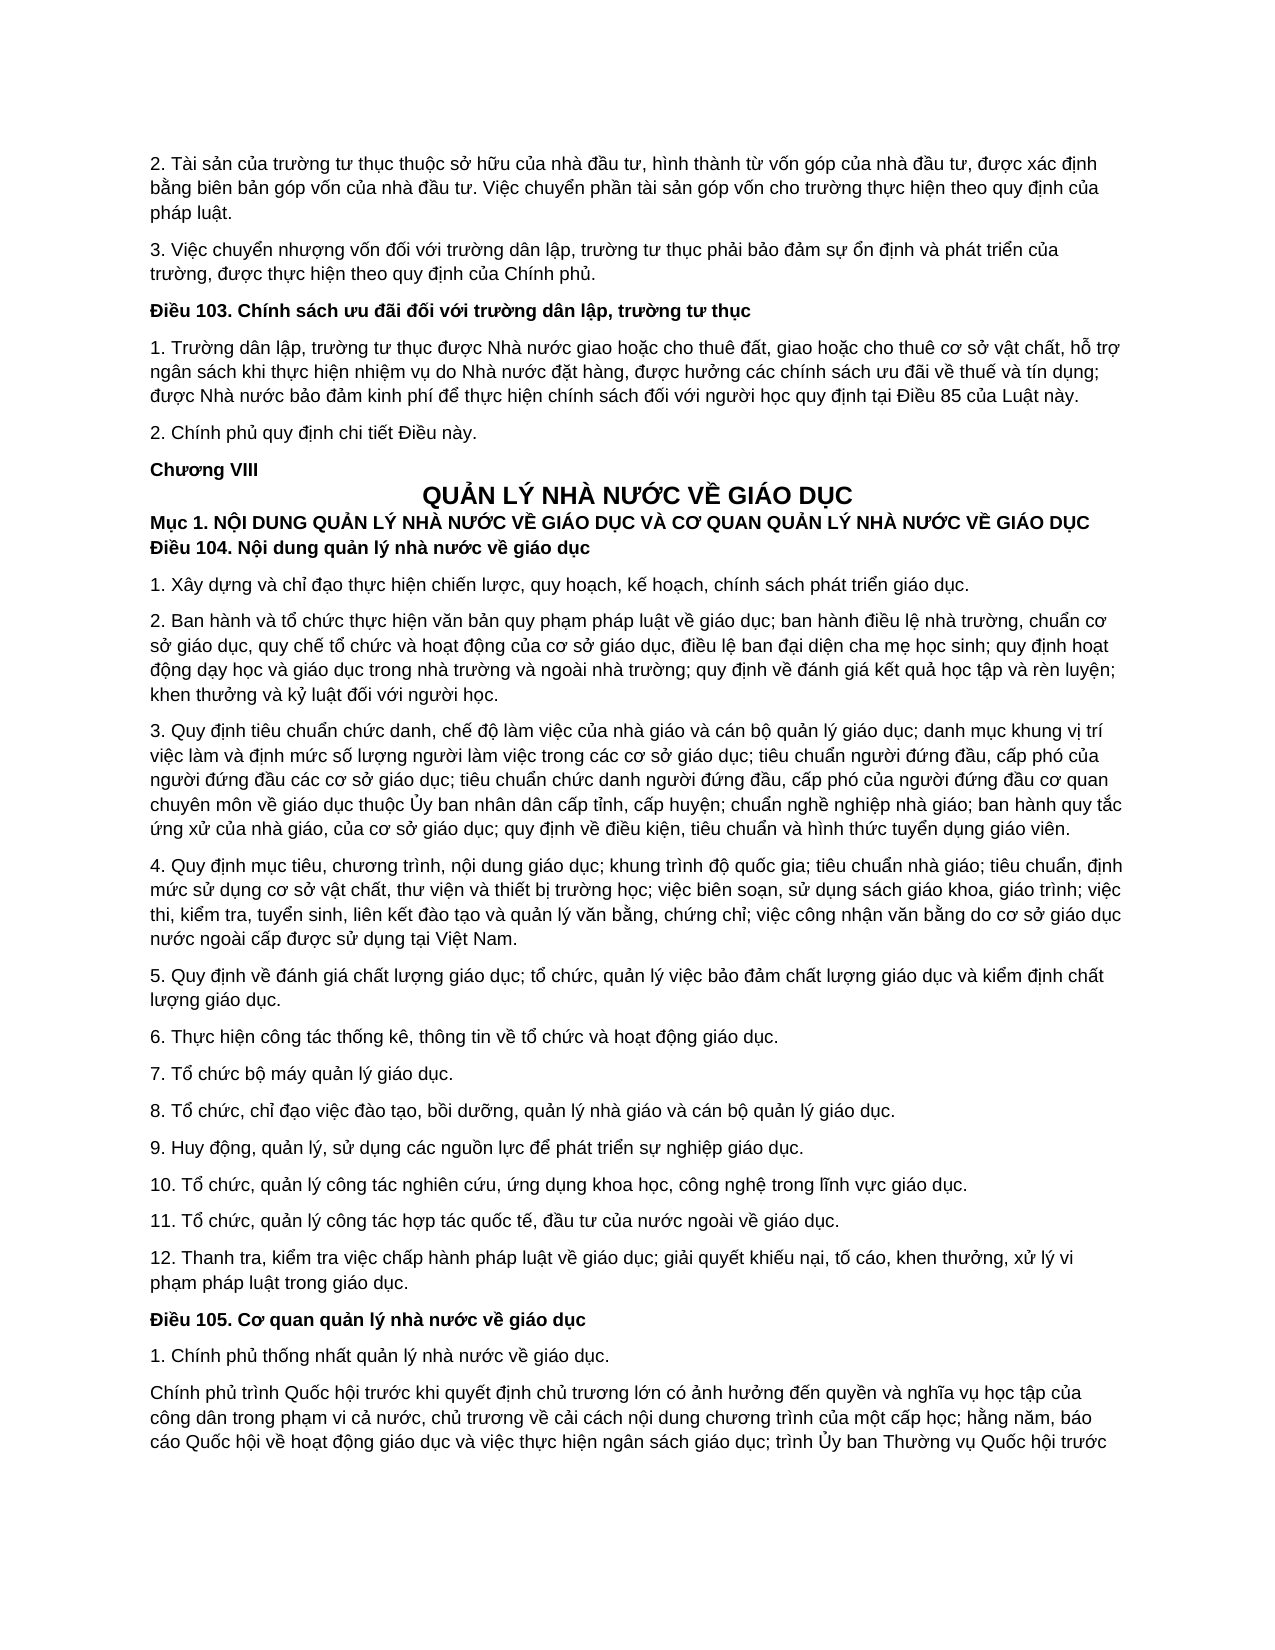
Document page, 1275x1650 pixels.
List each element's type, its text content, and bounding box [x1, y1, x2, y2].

text Chương VIII [150, 456, 1125, 481]
text 4. Quy định mục tiêu, chương trình, nội dung giáo dục; khung trình độ quốc gia; tiêu chuẩn nhà giáo; tiêu chuẩn, định mức sử dụng cơ sở vật chất, thư viện và thiết bị trường học; việc biên soạn, sử dụng sách giáo khoa, giáo trình; việc thi, kiểm tra, tuyển sinh, liên kết đào tạo và quản lý văn bằng, chứng chỉ; việc công nhận văn bằng do cơ sở giáo dục nước ngoài cấp được sử dụng tại Việt Nam. [150, 852, 1125, 949]
text 3. Quy định tiêu chuẩn chức danh, chế độ làm việc của nhà giáo và cán bộ quản lý giáo dục; danh mục khung vị trí việc làm và định mức số lượng người làm việc trong các cơ sở giáo dục; tiêu chuẩn người đứng đầu, cấp phó của người đứng đầu các cơ sở giáo dục; tiêu chuẩn chức danh người đứng đầu, cấp phó của người đứng đầu cơ quan chuyên môn về giáo dục thuộc Ủy ban nhân dân cấp tỉnh, cấp huyện; chuẩn nghề nghiệp nhà giáo; ban hành quy tắc ứng xử của nhà giáo, của cơ sở giáo dục; quy định về điều kiện, tiêu chuẩn và hình thức tuyển dụng giáo viên. [150, 717, 1125, 839]
text 11. Tổ chức, quản lý công tác hợp tác quốc tế, đầu tư của nước ngoài về giáo dục. [150, 1207, 1125, 1232]
text Mục 1. NỘI DUNG QUẢN LÝ NHÀ NƯỚC VỀ GIÁO DỤC VÀ CƠ QUAN QUẢN LÝ NHÀ NƯỚC VỀ GIÁO DỤC [150, 509, 1125, 534]
text 6. Thực hiện công tác thống kê, thông tin về tổ chức và hoạt động giáo dục. [150, 1023, 1125, 1047]
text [150, 1379, 1125, 1452]
text 7. Tổ chức bộ máy quản lý giáo dục. [150, 1060, 1125, 1084]
text Điều 103. Chính sách ưu đãi đối với trường dân lập, trường tư thục [150, 297, 1125, 321]
text 2. Ban hành và tổ chức thực hiện văn bản quy phạm pháp luật về giáo dục; ban hành điều lệ nhà trường, chuẩn cơ sở giáo dục, quy chế tổ chức và hoạt động của cơ sở giáo dục, điều lệ ban đại diện cha mẹ học sinh; quy định hoạt động dạy học và giáo dục trong nhà trường và ngoài nhà trường; quy định về đánh giá kết quả học tập và rèn luyện; khen thưởng và kỷ luật đối với người học. [150, 607, 1125, 705]
text 1. Trường dân lập, trường tư thục được Nhà nước giao hoặc cho thuê đất, giao hoặc cho thuê cơ sở vật chất, hỗ trợ ngân sách khi thực hiện nhiệm vụ do Nhà nước đặt hàng, được hưởng các chính sách ưu đãi về thuế và tín dụng; được Nhà nước bảo đảm kinh phí để thực hiện chính sách đối với người học quy định tại Điều 85 của Luật này. [150, 334, 1125, 407]
text 10. Tổ chức, quản lý công tác nghiên cứu, ứng dụng khoa học, công nghệ trong lĩnh vực giáo dục. [150, 1171, 1125, 1195]
text QUẢN LÝ NHÀ NƯỚC VỀ GIÁO DỤC [150, 481, 1125, 509]
text 9. Huy động, quản lý, sử dụng các nguồn lực để phát triển sự nghiệp giáo dục. [150, 1134, 1125, 1158]
text 8. Tổ chức, chỉ đạo việc đào tạo, bồi dưỡng, quản lý nhà giáo và cán bộ quản lý giáo dục. [150, 1097, 1125, 1121]
text 1. Chính phủ thống nhất quản lý nhà nước về giáo dục. [150, 1342, 1125, 1367]
text 2. Chính phủ quy định chi tiết Điều này. [150, 419, 1125, 444]
text 2. Tài sản của trường tư thục thuộc sở hữu của nhà đầu tư, hình thành từ vốn góp của nhà đầu tư, được xác định bằng biên bản góp vốn của nhà đầu tư. Việc chuyển phần tài sản góp vốn cho trường thực hiện theo quy định của pháp luật. [150, 150, 1125, 223]
text 12. Thanh tra, kiểm tra việc chấp hành pháp luật về giáo dục; giải quyết khiếu nại, tố cáo, khen thưởng, xử lý vi phạm pháp luật trong giáo dục. [150, 1244, 1125, 1293]
text Điều 104. Nội dung quản lý nhà nước về giáo dục [150, 534, 1125, 558]
text 3. Việc chuyển nhượng vốn đối với trường dân lập, trường tư thục phải bảo đảm sự ổn định và phát triển của trường, được thực hiện theo quy định của Chính phủ. [150, 236, 1125, 284]
text 1. Xây dựng và chỉ đạo thực hiện chiến lược, quy hoạch, kế hoạch, chính sách phát triển giáo dục. [150, 571, 1125, 595]
text 5. Quy định về đánh giá chất lượng giáo dục; tổ chức, quản lý việc bảo đảm chất lượng giáo dục và kiểm định chất lượng giáo dục. [150, 962, 1125, 1011]
text Điều 105. Cơ quan quản lý nhà nước về giáo dục [150, 1306, 1125, 1330]
